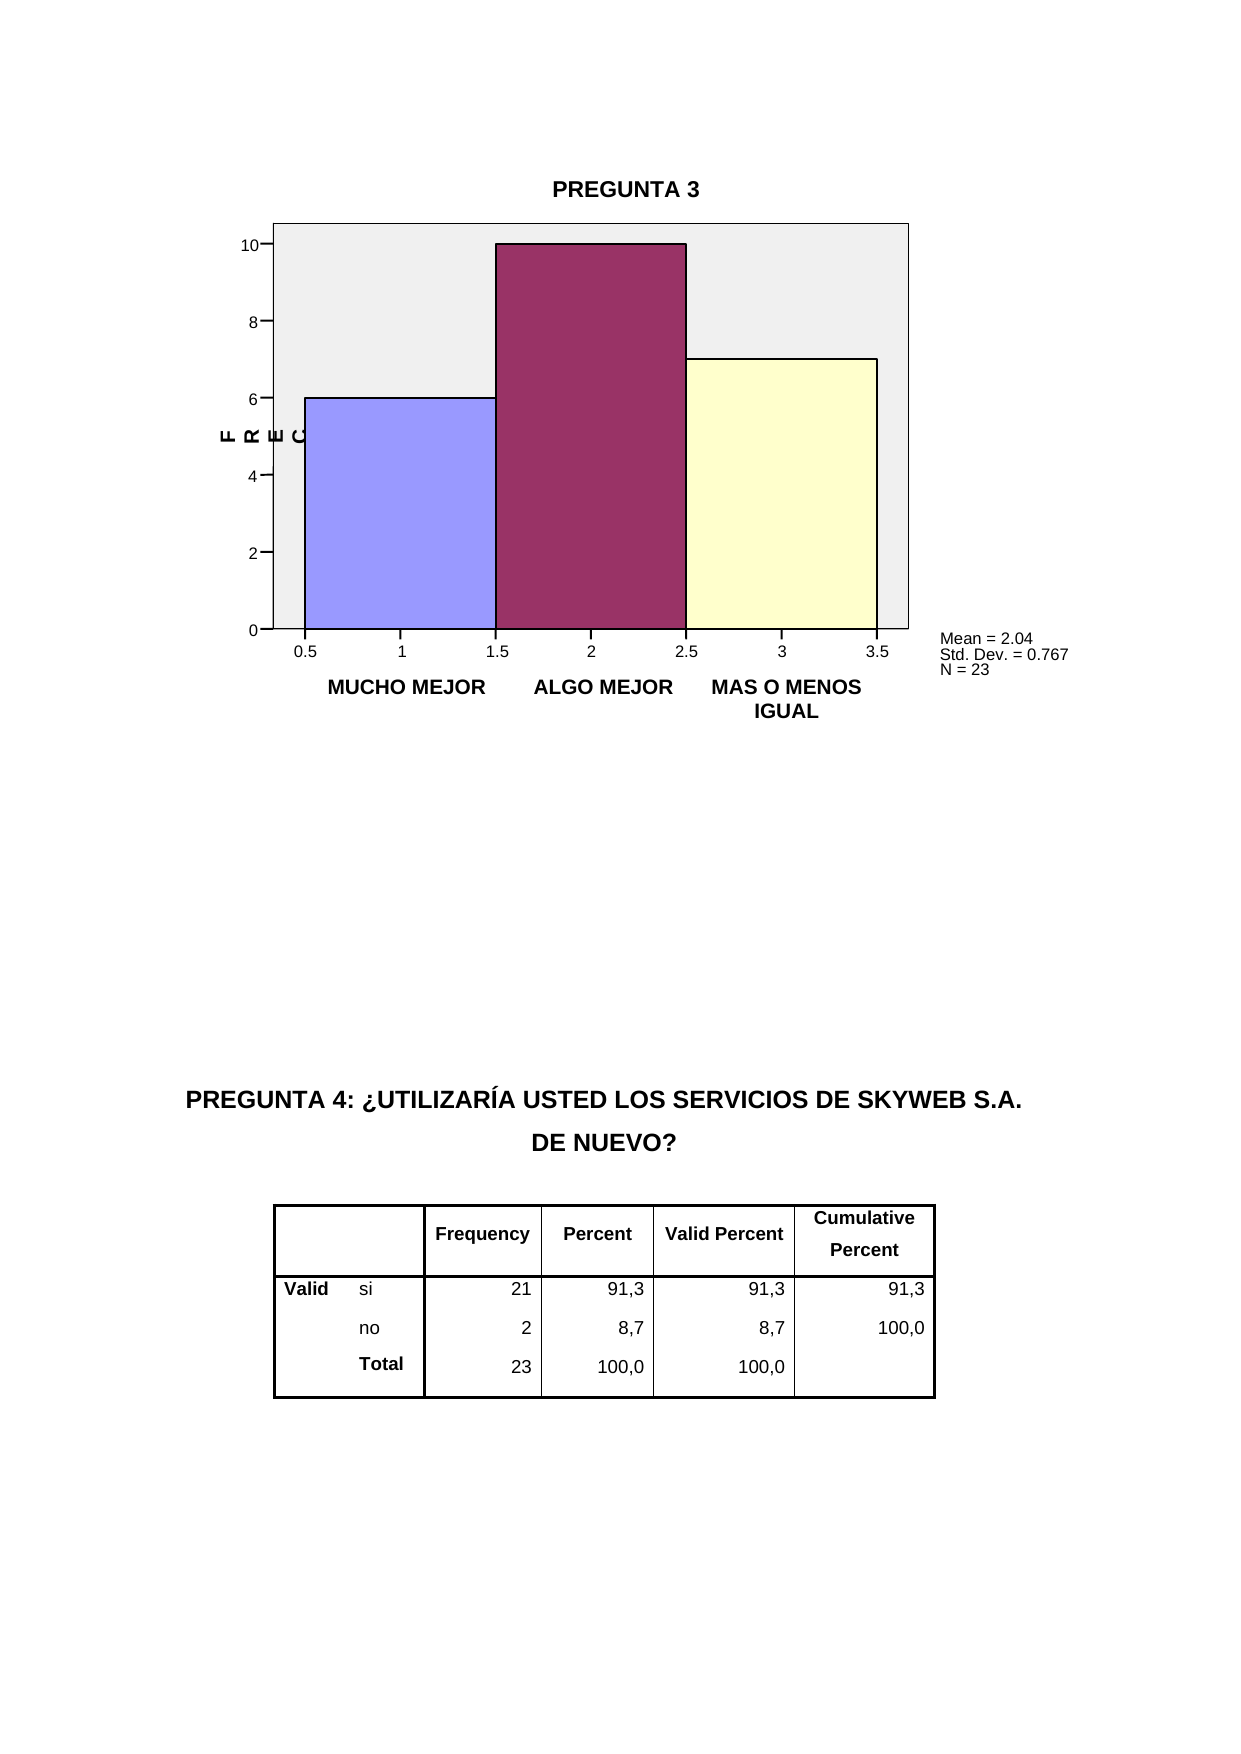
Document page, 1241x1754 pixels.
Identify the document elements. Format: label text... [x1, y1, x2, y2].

table_cell si [349, 1278, 423, 1314]
table_header [276, 1207, 423, 1275]
table_cell 100,0 [654, 1353, 794, 1396]
table_header Valid Percent [654, 1207, 794, 1275]
table_cell Total [349, 1353, 423, 1396]
text PREGUNTA 4: ¿UTILIZARÍA USTED LOS SERVICIOS DE SKYWEB S.A. DE NUEVO? [177, 1085, 1031, 1157]
table_cell no [349, 1314, 423, 1353]
table_header Cumulative Percent [795, 1207, 933, 1275]
table_header Frequency [426, 1207, 541, 1275]
table_cell 91,3 [795, 1278, 933, 1314]
table_cell Valid [276, 1278, 349, 1396]
table_cell 100,0 [542, 1353, 653, 1396]
table_header Percent [542, 1207, 653, 1275]
table_cell [795, 1353, 933, 1396]
table_cell 21 [426, 1278, 541, 1314]
table_cell 91,3 [654, 1278, 794, 1314]
table_cell 100,0 [795, 1314, 933, 1353]
table_cell 2 [426, 1314, 541, 1353]
table_cell 8,7 [654, 1314, 794, 1353]
table_cell 23 [426, 1353, 541, 1396]
table_cell 8,7 [542, 1314, 653, 1353]
table_cell 91,3 [542, 1278, 653, 1314]
